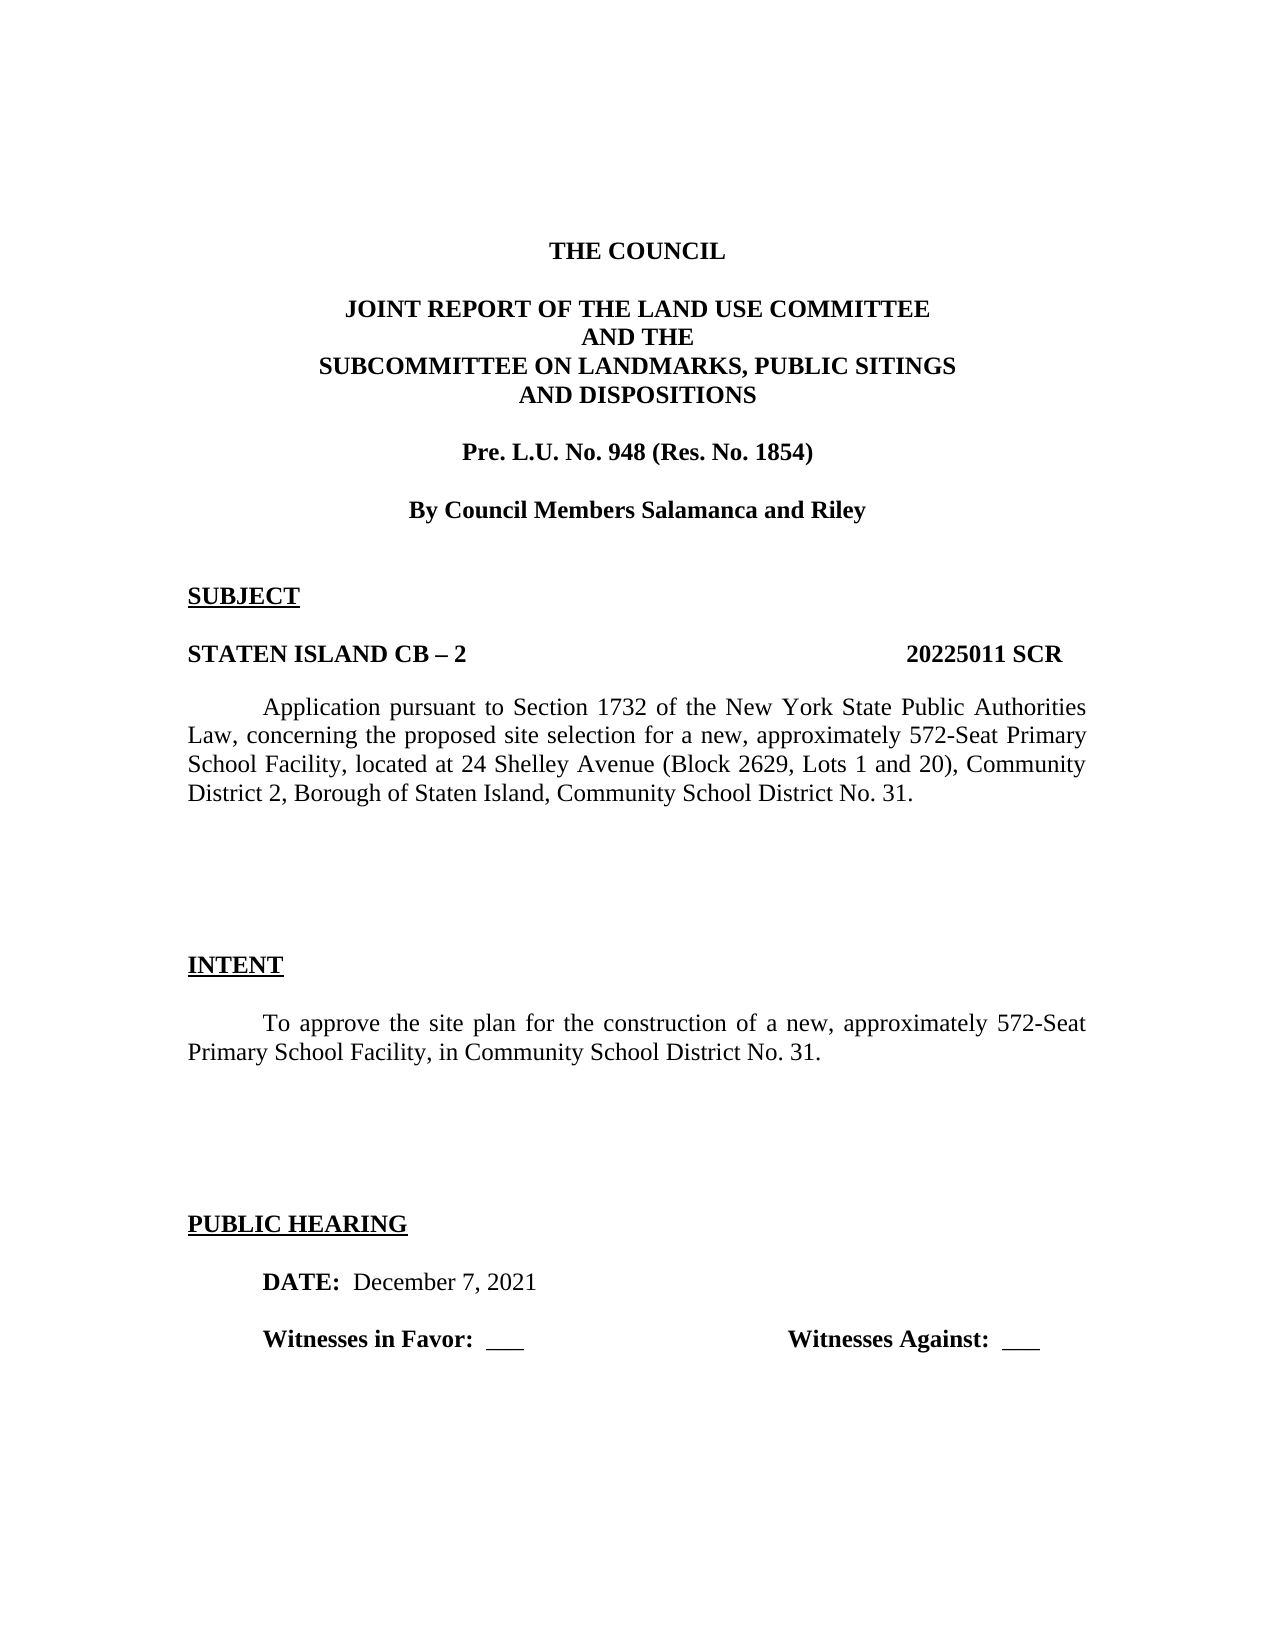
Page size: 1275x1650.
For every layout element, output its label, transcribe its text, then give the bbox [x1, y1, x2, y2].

text To approve the site plan for the construction of a new, approximately 572-Seat Primary School Facility, in Community School District No. 31. [187, 1008, 1087, 1065]
text Application pursuant to Section 1732 of the New York State Public Authorities Law, concerning the proposed site selection for a new, approximately 572-Seat Primary School Facility, located at 24 Shelley Avenue (Block 2629, Lots 1 and 20), Community District 2, Borough of Staten Island, Community School District No. 31. [187, 692, 1087, 807]
text AND THE [187, 322, 1087, 351]
subtitle PUBLIC HEARING [187, 1209, 1087, 1238]
text JOINT REPORT OF THE LAND USE COMMITTEE [187, 294, 1087, 322]
text Pre. L.U. No. 948 (Res. No. 1854) [187, 437, 1087, 466]
text Witnesses in Favor: ___ Witnesses Against: ___ [187, 1324, 1087, 1353]
text By Council Members Salamanca and Riley [187, 495, 1087, 524]
text AND DISPOSITIONS [187, 380, 1087, 409]
text STATEN ISLAND CB – 2 20225011 SCR [187, 639, 1087, 667]
subtitle INTENT [187, 950, 1087, 979]
subtitle SUBJECT [187, 581, 1087, 610]
text DATE: December 7, 2021 [187, 1267, 1087, 1295]
subtitle THE COUNCIL [187, 236, 1087, 265]
text SUBCOMMITTEE ON LANDMARKS, PUBLIC SITINGS [187, 351, 1087, 380]
